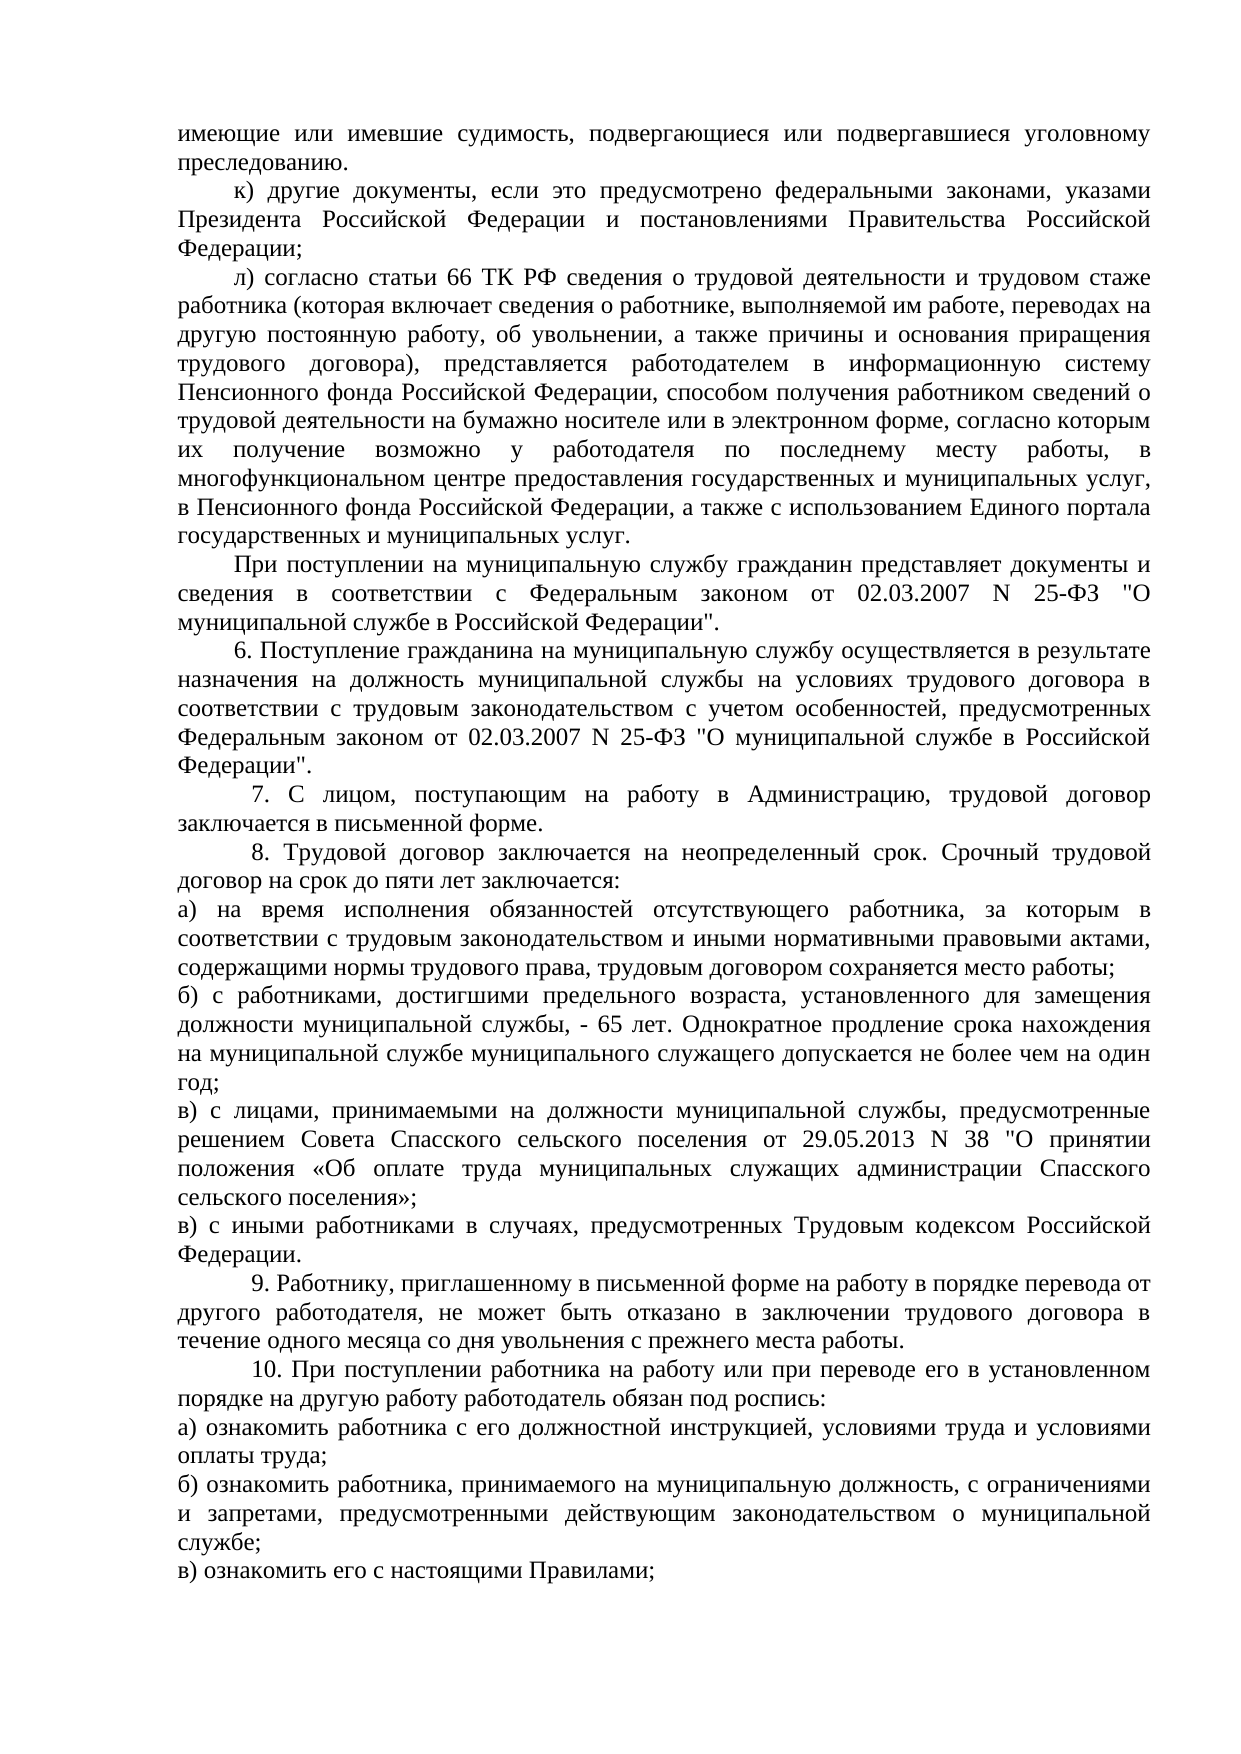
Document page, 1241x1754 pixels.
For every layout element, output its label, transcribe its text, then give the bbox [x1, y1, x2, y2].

text в) с лицами, принимаемыми на должности муниципальной службы, предусмотренные решением Совета Спасского сельского поселения от 29.05.2013 N 38 "О принятии положения «Об оплате труда муниципальных служащих администрации Спасского сельского поселения»; [177, 1096, 1152, 1211]
text 7. С лицом, поступающим на работу в Администрацию, трудовой договор заключается в письменной форме. [177, 779, 1152, 837]
text б) ознакомить работника, принимаемого на муниципальную должность, с ограничениями и запретами, предусмотренными действующим законодательством о муниципальной службе; [177, 1469, 1152, 1556]
text При поступлении на муниципальную службу гражданин представляет документы и сведения в соответствии с Федеральным законом от 02.03.2007 N 25-ФЗ "О муниципальной службе в Российской Федерации". [177, 549, 1152, 636]
text л) согласно статьи 66 ТК РФ сведения о трудовой деятельности и трудовом стаже работника (которая включает сведения о работнике, выполняемой им работе, переводах на другую постоянную работу, об увольнении, а также причины и основания приращения трудового договора), представляется работодателем в информационную систему Пенсионного фонда Российской Федерации, способом получения работником сведений о трудовой деятельности на бумажно носителе или в электронном форме, согласно которым их получение возможно у работодателя по последнему месту работы, в многофункциональном центре предоставления государственных и муниципальных услуг, в Пенсионного фонда Российской Федерации, а также с использованием Единого портала государственных и муниципальных услуг. [177, 262, 1152, 549]
text в) с иными работниками в случаях, предусмотренных Трудовым кодексом Российской Федерации. [177, 1211, 1152, 1268]
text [177, 118, 1152, 176]
text а) на время исполнения обязанностей отсутствующего работника, за которым в соответствии с трудовым законодательством и иными нормативными правовыми актами, содержащими нормы трудового права, трудовым договором сохраняется место работы; [177, 894, 1152, 981]
text а) ознакомить работника с его должностной инструкцией, условиями труда и условиями оплаты труда; [177, 1412, 1152, 1469]
text в) ознакомить его с настоящими Правилами; [177, 1556, 1152, 1584]
text 6. Поступление гражданина на муниципальную службу осуществляется в результате назначения на должность муниципальной службы на условиях трудового договора в соответствии с трудовым законодательством с учетом особенностей, предусмотренных Федеральным законом от 02.03.2007 N 25-ФЗ "О муниципальной службе в Российской Федерации". [177, 636, 1152, 779]
text б) с работниками, достигшими предельного возраста, установленного для замещения должности муниципальной службы, - 65 лет. Однократное продление срока нахождения на муниципальной службе муниципального служащего допускается не более чем на один год; [177, 981, 1152, 1096]
text к) другие документы, если это предусмотрено федеральными законами, указами Президента Российской Федерации и постановлениями Правительства Российской Федерации; [177, 176, 1152, 262]
text 8. Трудовой договор заключается на неопределенный срок. Срочный трудовой договор на срок до пяти лет заключается: [177, 837, 1152, 894]
text 9. Работнику, приглашенному в письменной форме на работу в порядке перевода от другого работодателя, не может быть отказано в заключении трудового договора в течение одного месяца со дня увольнения с прежнего места работы. [177, 1268, 1152, 1354]
text 10. При поступлении работника на работу или при переводе его в установленном порядке на другую работу работодатель обязан под роспись: [177, 1354, 1152, 1412]
